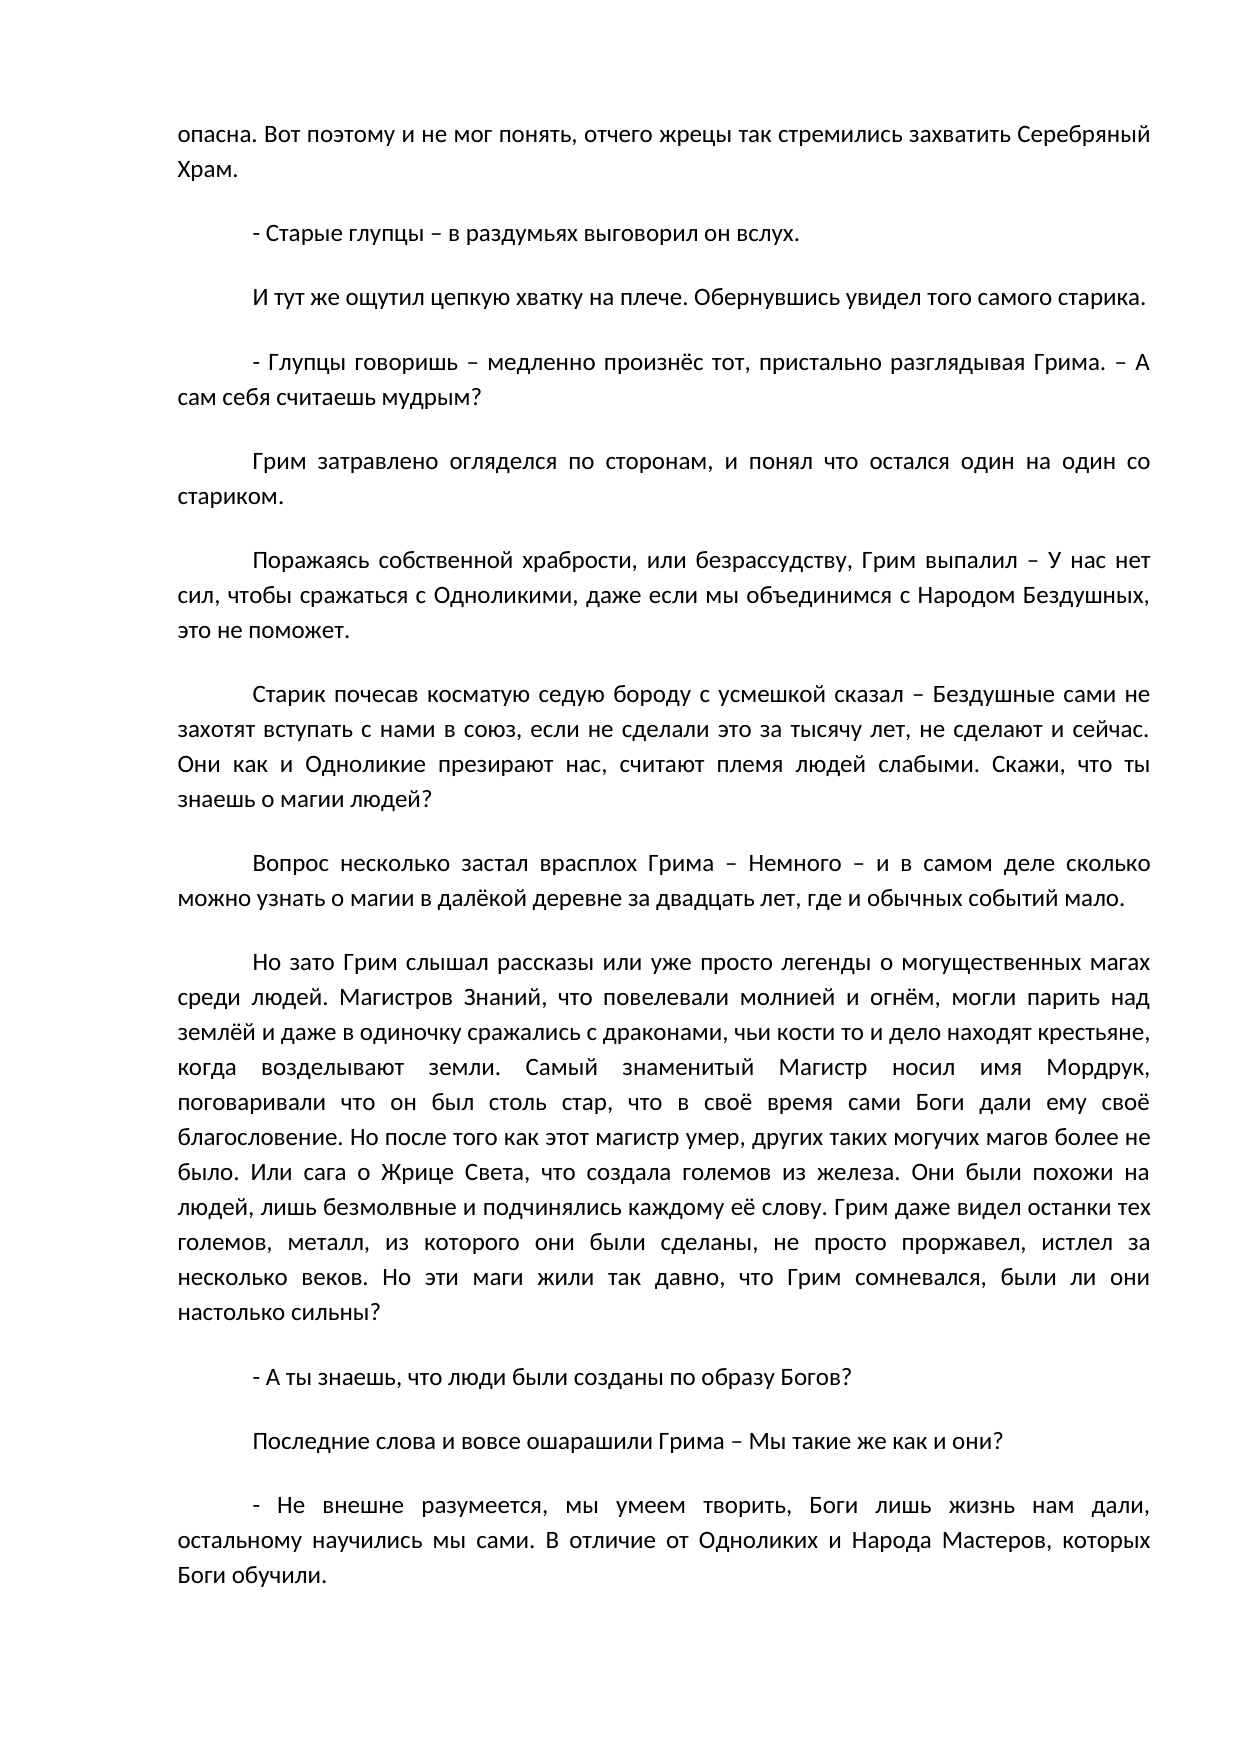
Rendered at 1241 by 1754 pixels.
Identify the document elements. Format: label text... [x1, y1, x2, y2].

text - Глупцы говоришь – медленно произнёс тот, пристально разглядывая Грима. – А сам себя считаешь мудрым? [177, 346, 1152, 411]
text Вопрос несколько застал врасплох Грима – Немного – и в самом деле сколько можно узнать о магии в далёкой деревне за двадцать лет, где и обычных событий мало. [177, 847, 1152, 913]
text - А ты знаешь, что люди были созданы по образу Богов? [177, 1361, 1152, 1391]
text Грим затравлено огляделся по сторонам, и понял что остался один на один со стариком. [177, 445, 1152, 510]
text Последние слова и вовсе ошарашили Грима – Мы такие же как и они? [177, 1425, 1152, 1455]
text - Не внешне разумеется, мы умеем творить, Боги лишь жизнь нам дали, остальному научились мы сами. В отличие от Одноликих и Народа Мастеров, которых Боги обучили. [177, 1489, 1152, 1589]
text Поражаясь собственной храбрости, или безрассудству, Грим выпалил – У нас нет сил, чтобы сражаться с Одноликими, даже если мы объединимся с Народом Бездушных, это не поможет. [177, 544, 1152, 644]
text Но зато Грим слышал рассказы или уже просто легенды о могущественных магах среди людей. Магистров Знаний, что повелевали молнией и огнём, могли парить над землёй и даже в одиночку сражались с драконами, чьи кости то и дело находят крестьяне, когда возделывают земли. Самый знаменитый Магистр носил имя Мордрук, поговаривали что он был столь стар, что в своё время сами Боги дали ему своё благословение. Но после того как этот магистр умер, других таких могучих магов более не было. Или сага о Жрице Света, что создала големов из железа. Они были похожи на людей, лишь безмолвные и подчинялись каждому её слову. Грим даже видел останки тех големов, металл, из которого они были сделаны, не просто проржавел, истлел за несколько веков. Но эти маги жили так давно, что Грим сомневался, были ли они настолько сильны? [177, 946, 1152, 1327]
text И тут же ощутил цепкую хватку на плече. Обернувшись увидел того самого старика. [177, 281, 1152, 312]
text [177, 118, 1152, 184]
text Старик почесав косматую седую бороду с усмешкой сказал – Бездушные сами не захотят вступать с нами в союз, если не сделали это за тысячу лет, не сделают и сейчас. Они как и Одноликие презирают нас, считают племя людей слабыми. Скажи, что ты знаешь о магии людей? [177, 678, 1152, 814]
text - Старые глупцы – в раздумьях выговорил он вслух. [177, 217, 1152, 248]
